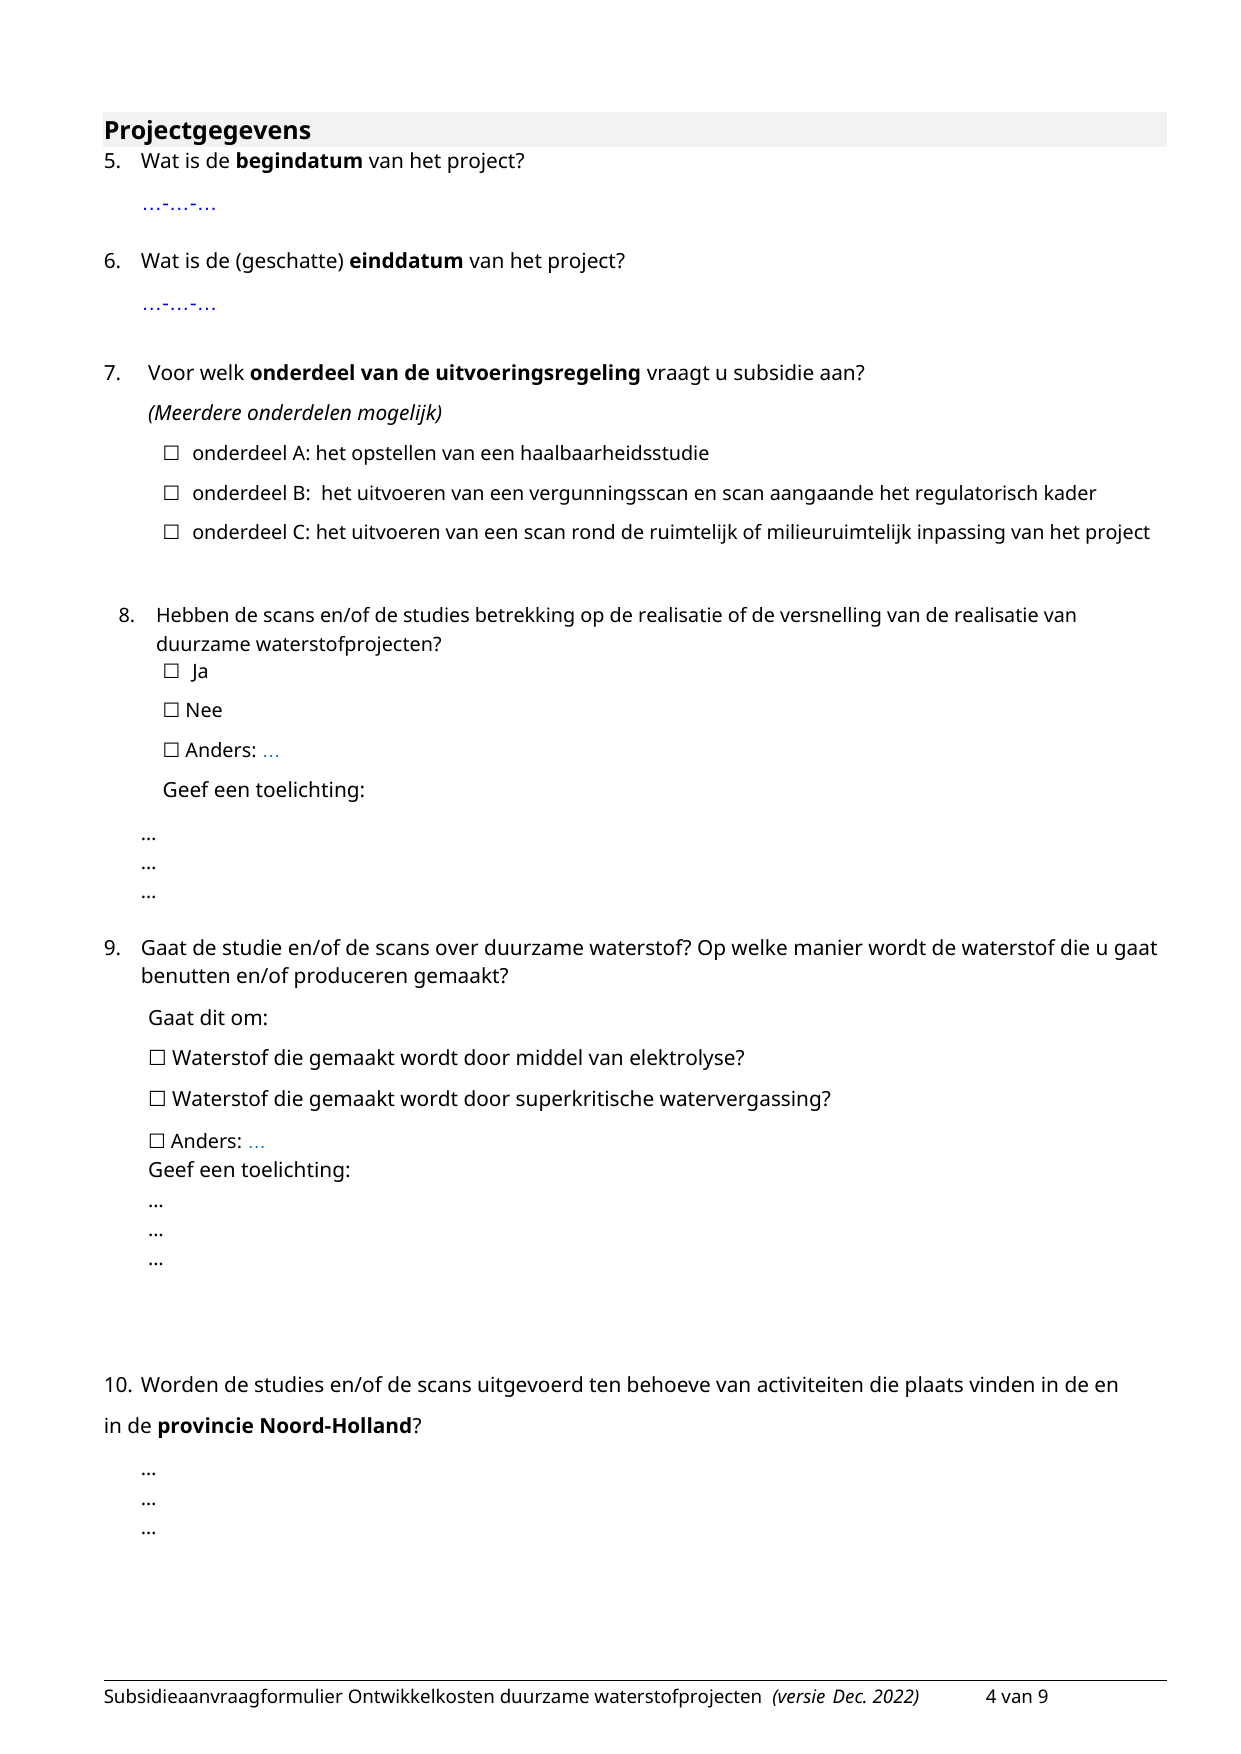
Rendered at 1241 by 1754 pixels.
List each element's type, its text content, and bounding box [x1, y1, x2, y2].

text Waterstof die gemaakt wordt door middel van elektrolyse? [148, 1043, 1167, 1072]
text Nee [162, 697, 1167, 724]
text onderdeel B: het uitvoeren van een vergunningsscan en scan aangaande het regulatorisch kader [162, 479, 1167, 506]
text in de provincie Noord-Holland? [103, 1411, 1167, 1440]
list Wat is de (geschatte) einddatum van het project? [103, 246, 1167, 274]
text Anders: [148, 1125, 1167, 1154]
list Wat is de begindatum van het project? [103, 147, 1167, 175]
text Geef een toelichting: [162, 776, 1167, 804]
text Ja [162, 657, 1167, 684]
text Projectgegevens [103, 112, 1167, 147]
text onderdeel A: het opstellen van een haalbaarheidsstudie [162, 439, 1167, 466]
text onderdeel C: het uitvoeren van een scan rond de ruimtelijk of milieuruimtelijk inpassing van het project [162, 518, 1167, 545]
list Voor welk onderdeel van de uitvoeringsregeling vraagt u subsidie aan? [103, 358, 1167, 386]
list Hebben de scans en/of de studies betrekking op de realisatie of de versnelling van de realisatie van duurzame waterstofprojecten? [118, 599, 1167, 657]
list Worden de studies en/of de scans uitgevoerd ten behoeve van activiteiten die plaats vinden in de en [103, 1371, 1167, 1399]
text Anders: [162, 736, 1167, 763]
text Geef een toelichting: [148, 1154, 1167, 1184]
list Gaat de studie en/of de scans over duurzame waterstof? Op welke manier wordt de waterstof die u gaat benutten en/of produceren gemaakt? [103, 933, 1167, 990]
text Gaat dit om: [148, 1003, 1167, 1031]
text Waterstof die gemaakt wordt door superkritische watervergassing? [148, 1084, 1167, 1113]
text (Meerdere onderdelen mogelijk) [148, 398, 1167, 427]
